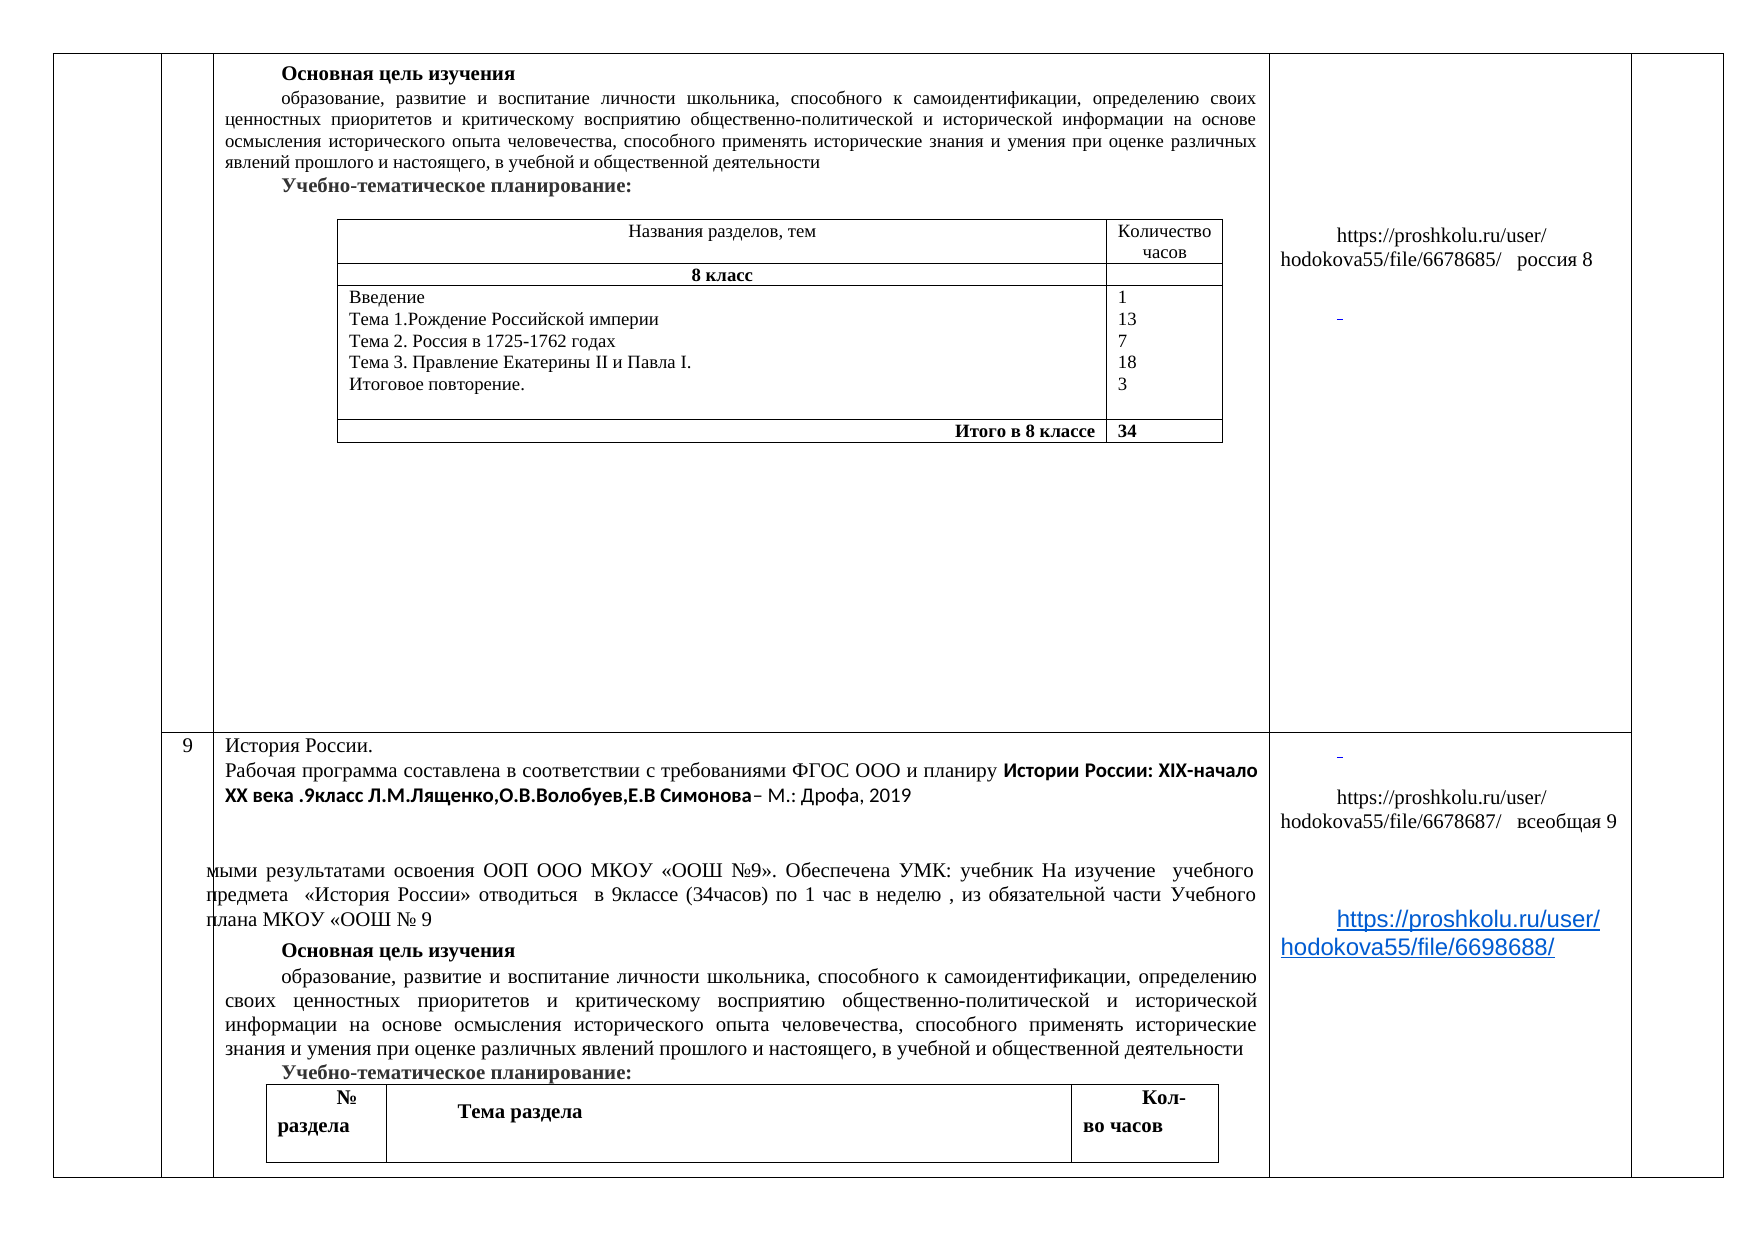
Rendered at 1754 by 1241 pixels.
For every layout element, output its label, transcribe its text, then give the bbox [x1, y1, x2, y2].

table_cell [214, 733, 1269, 1177]
table_cell 8 [162, 54, 213, 732]
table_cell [1270, 733, 1631, 1177]
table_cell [214, 54, 1269, 732]
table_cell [1270, 54, 1631, 732]
table_cell 9 [162, 733, 213, 1177]
